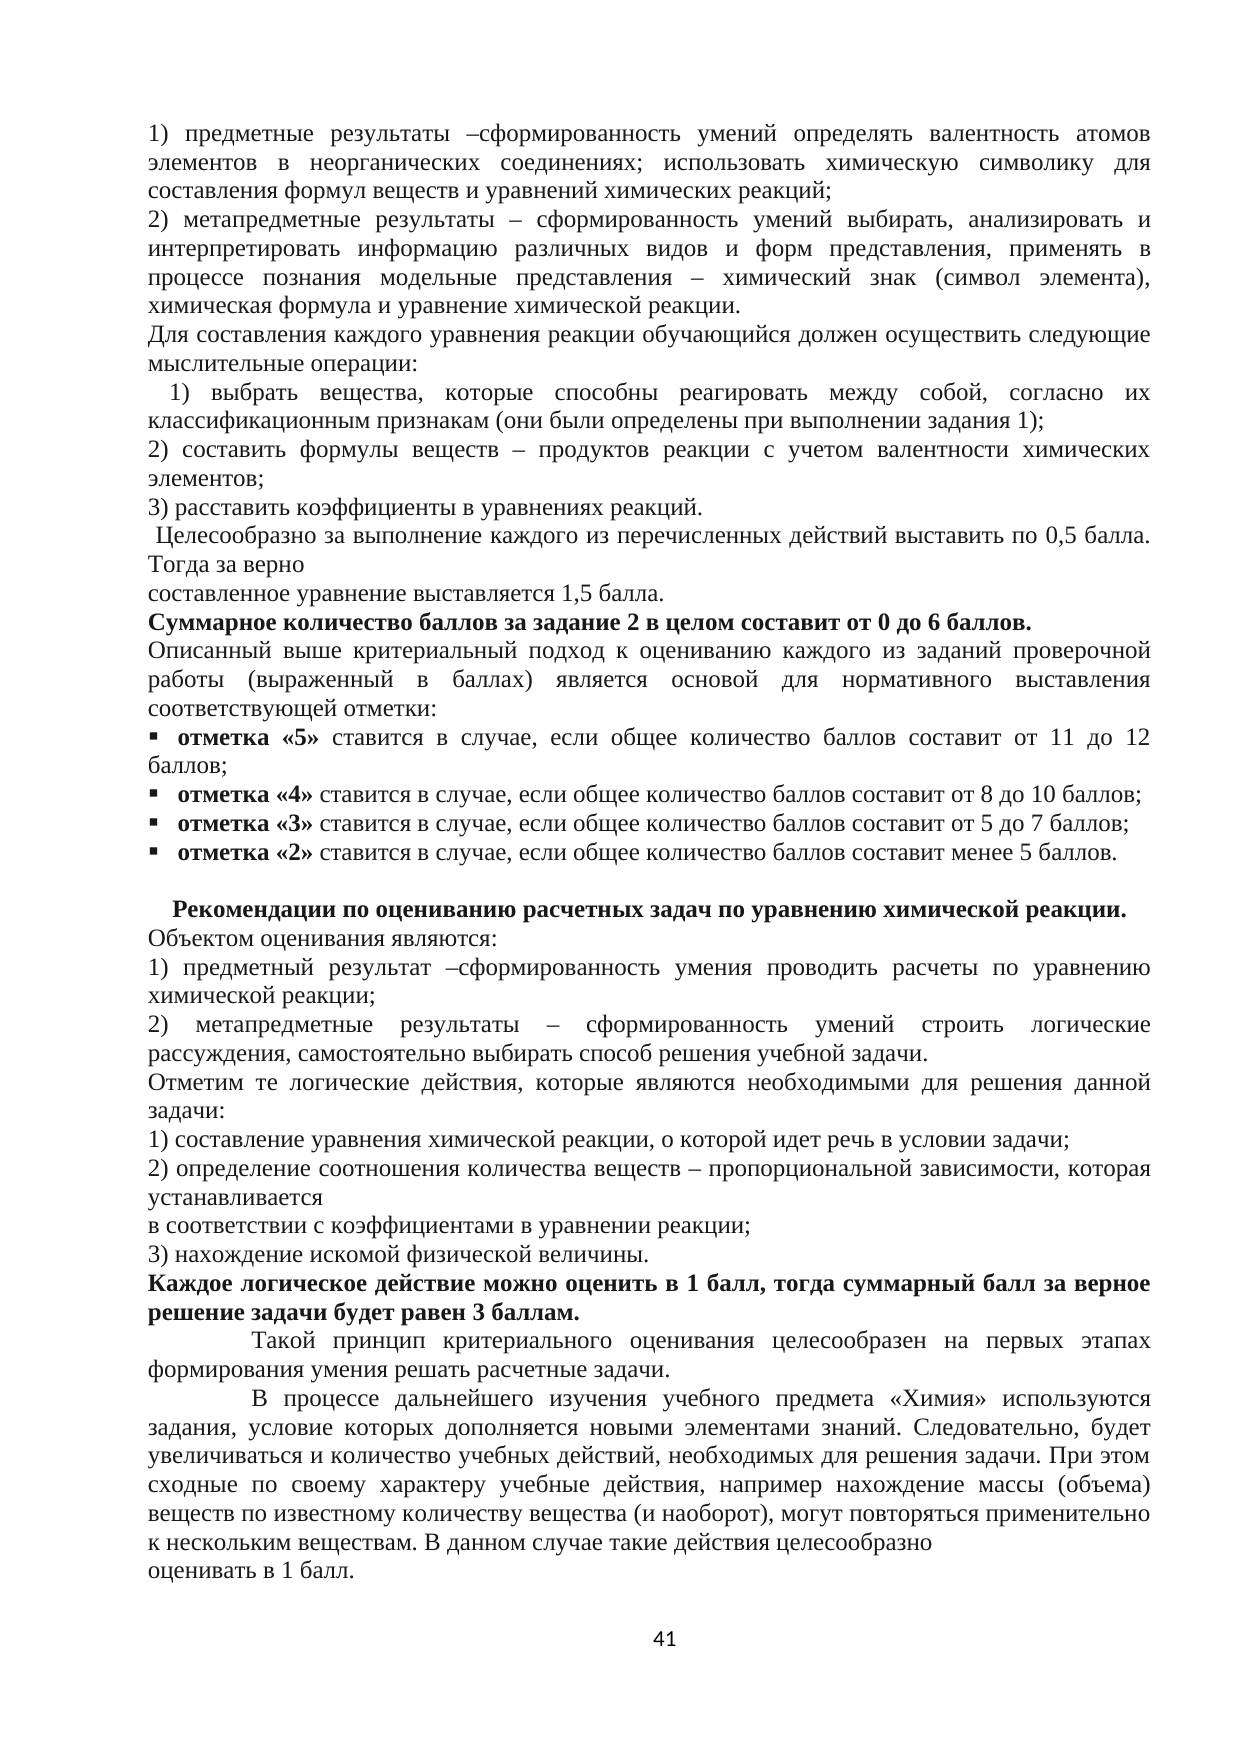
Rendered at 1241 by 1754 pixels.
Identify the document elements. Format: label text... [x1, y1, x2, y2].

list отметка «2» ставится в случае, если общее количество баллов составит менее 5 баллов. [148, 837, 1152, 866]
text Отметим те логические действия, которые являются необходимыми для решения данной задачи: [148, 1067, 1152, 1124]
text Каждое логическое действие можно оценить в 1 балл, тогда суммарный балл за верное решение задачи будет равен 3 баллам. [148, 1268, 1152, 1326]
text Такой принцип критериального оценивания целесообразен на первых этапах формирования умения решать расчетные задачи. [148, 1326, 1152, 1383]
text Для составления каждого уравнения реакции обучающийся должен осуществить следующие мыслительные операции: [148, 319, 1152, 377]
text 1) предметный результат –сформированность умения проводить расчеты по уравнению химической реакции; [148, 952, 1152, 1009]
text Описанный выше критериальный подход к оцениванию каждого из заданий проверочной работы (выраженный в баллах) является основой для нормативного выставления соответствующей отметки: [148, 636, 1152, 722]
text 2) метапредметные результаты – сформированность умений строить логические рассуждения, самостоятельно выбирать способ решения учебной задачи. [148, 1009, 1152, 1067]
text Суммарное количество баллов за задание 2 в целом составит от 0 до 6 баллов. [148, 607, 1152, 636]
text 2) составить формулы веществ – продуктов реакции с учетом валентности химических элементов; [148, 434, 1152, 492]
text 3) расставить коэффициенты в уравнениях реакций. [148, 492, 1152, 521]
text В процессе дальнейшего изучения учебного предмета «Химия» используются задания, условие которых дополняется новыми элементами знаний. Следовательно, будет увеличиваться и количество учебных действий, необходимых для решения задачи. При этом сходные по своему характеру учебные действия, например нахождение массы (объема) веществ по известному количеству вещества (и наоборот), могут повторяться применительно к нескольким веществам. В данном случае такие действия целесообразно [148, 1383, 1152, 1556]
text 2) метапредметные результаты – сформированность умений выбирать, анализировать и интерпретировать информацию различных видов и форм представления, применять в процессе познания модельные представления – химический знак (символ элемента), химическая формула и уравнение химической реакции. [148, 204, 1152, 319]
list отметка «3» ставится в случае, если общее количество баллов составит от 5 до 7 баллов; [148, 808, 1152, 837]
list отметка «4» ставится в случае, если общее количество баллов составит от 8 до 10 баллов; [148, 779, 1152, 808]
text 1) выбрать вещества, которые способны реагировать между собой, согласно их классификационным признакам (они были определены при выполнении задания 1); [148, 377, 1152, 434]
text Объектом оценивания являются: [148, 923, 1152, 952]
text 2) определение соотношения количества веществ – пропорциональной зависимости, которая устанавливается [148, 1153, 1152, 1211]
text Рекомендации по оцениванию расчетных задач по уравнению химической реакции. [148, 894, 1152, 923]
text 1) предметные результаты –сформированность умений определять валентность атомов элементов в неорганических соединениях; использовать химическую символику для составления формул веществ и уравнений химических реакций; [148, 118, 1152, 204]
text Целесообразно за выполнение каждого из перечисленных действий выставить по 0,5 балла. Тогда за верно [148, 521, 1152, 578]
text 3) нахождение искомой физической величины. [148, 1239, 1152, 1268]
text в соответствии с коэффициентами в уравнении реакции; [148, 1211, 1152, 1239]
text оценивать в 1 балл. [148, 1556, 1152, 1584]
text составленное уравнение выставляется 1,5 балла. [148, 578, 1152, 607]
list отметка «5» ставится в случае, если общее количество баллов составит от 11 до 12 баллов; [148, 722, 1152, 779]
text 1) составление уравнения химической реакции, о которой идет речь в условии задачи; [148, 1124, 1152, 1153]
